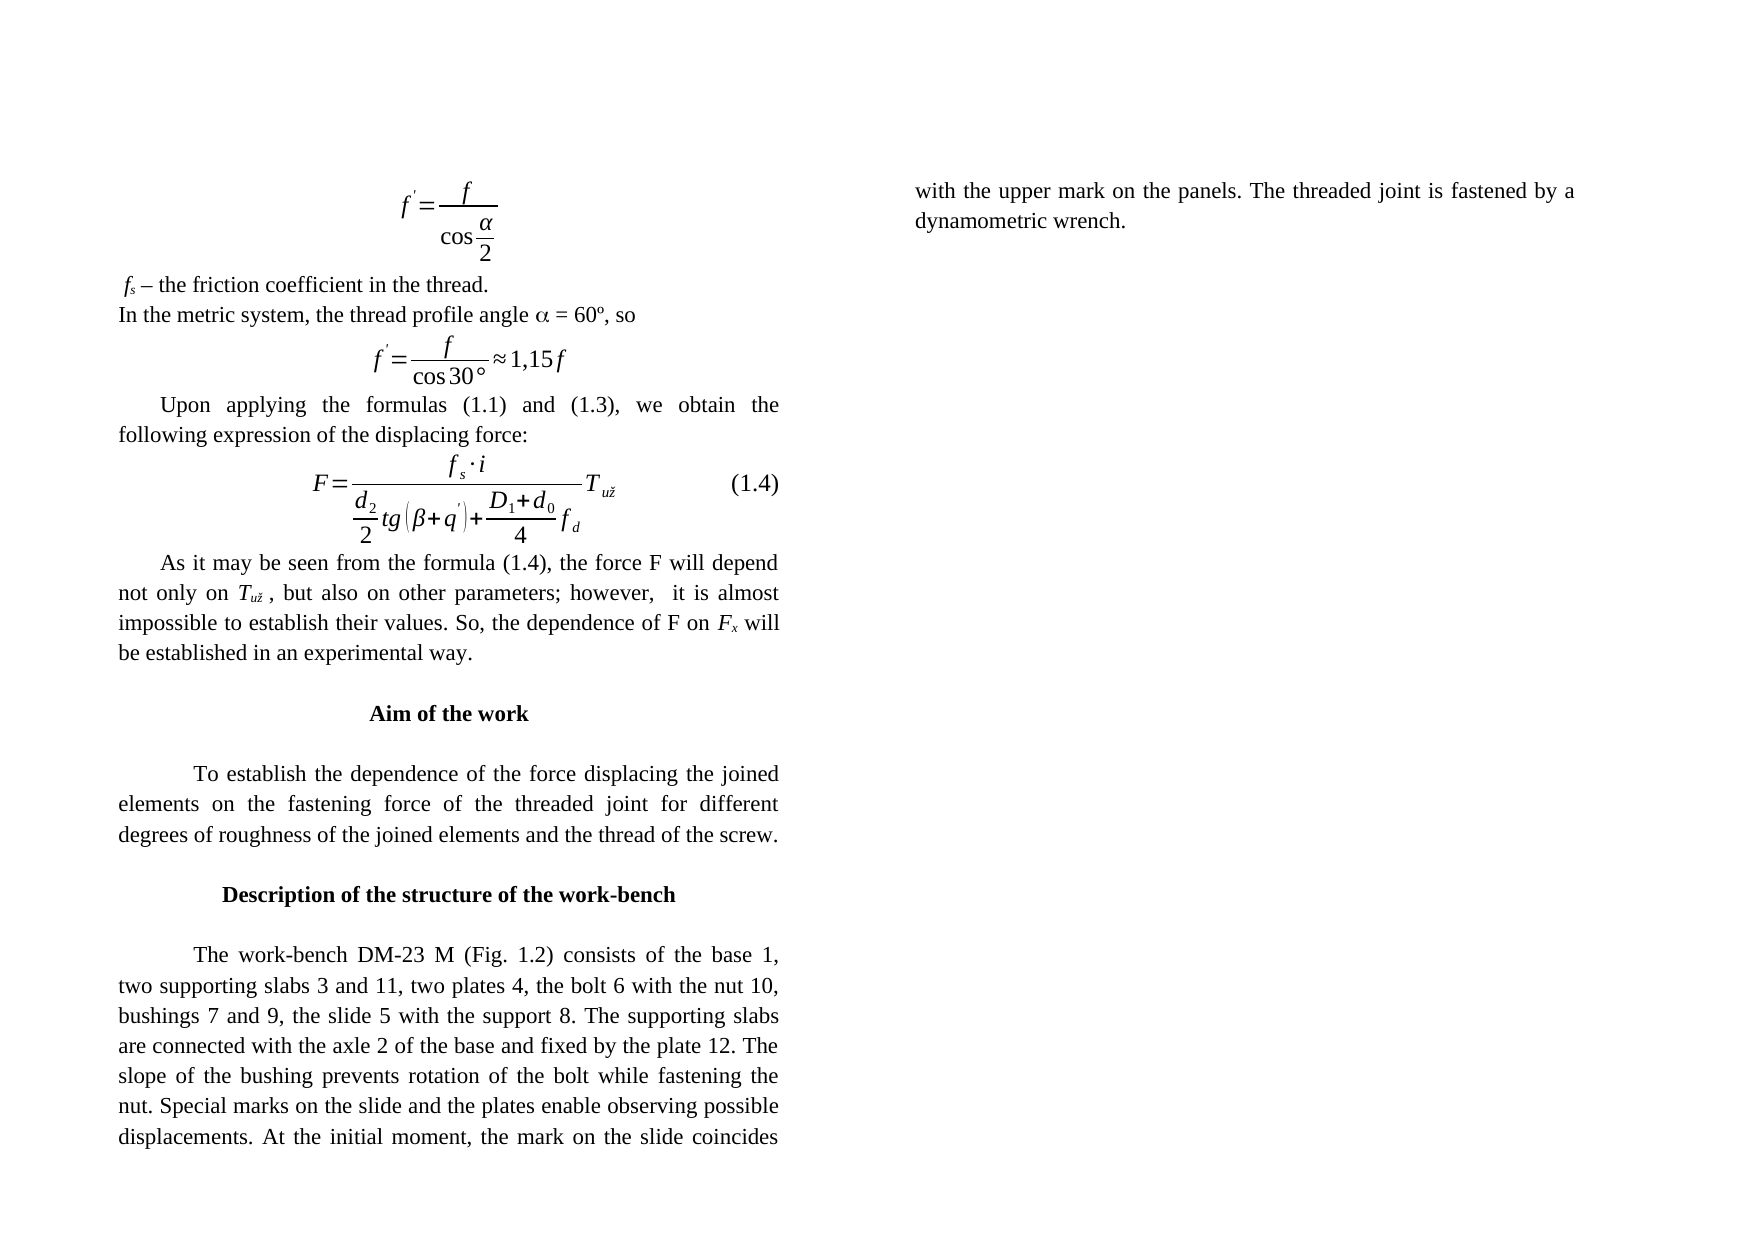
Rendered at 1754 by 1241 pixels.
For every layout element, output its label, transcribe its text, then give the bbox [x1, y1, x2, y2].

text The work-bench DM-23 M (Fig. 1.2) consists of the base 1, two supporting slabs 3 and 11, two plates 4, the bolt 6 with the nut 10, bushings 7 and 9, the slide 5 with the support 8. The supporting slabs are connected with the axle 2 of the base and fixed by the plate 12. The slope of the bushing prevents rotation of the bolt while fastening the nut. Special marks on the slide and the plates enable observing possible displacements. At the initial moment, the mark on the slide coincides with the upper mark on the panels. The threaded joint is fastened by a dynamometric wrench. [915, 177, 1577, 234]
text To establish the dependence of the force displacing the joined elements on the fastening force of the threaded joint for different degrees of roughness of the joined elements and the thread of the screw. [118, 760, 780, 847]
text The work-bench DM-23 M (Fig. 1.2) consists of the base 1, two supporting slabs 3 and 11, two plates 4, the bolt 6 with the nut 10, bushings 7 and 9, the slide 5 with the support 8. The supporting slabs are connected with the axle 2 of the base and fixed by the plate 12. The slope of the bushing prevents rotation of the bolt while fastening the nut. Special marks on the slide and the plates enable observing possible displacements. At the initial moment, the mark on the slide coincides with the upper mark on the panels. The threaded joint is fastened by a dynamometric wrench. [118, 941, 780, 1149]
text Aim of the work [118, 700, 780, 726]
text Upon applying the formulas (1.1) and (1.3), we obtain the following expression of the displacing force: [118, 391, 780, 447]
text fs – the friction coefficient in the thread. [118, 271, 780, 298]
text Description of the structure of the work-bench [118, 881, 780, 907]
text As it may be seen from the formula (1.4), the force F will depend not only on Tuž , but also on other parameters; however, it is almost impossible to establish their values. So, the dependence of F on Fx will be established in an experimental way. [118, 549, 780, 666]
text In the metric system, the thread profile angle = 60º, so [118, 301, 780, 328]
